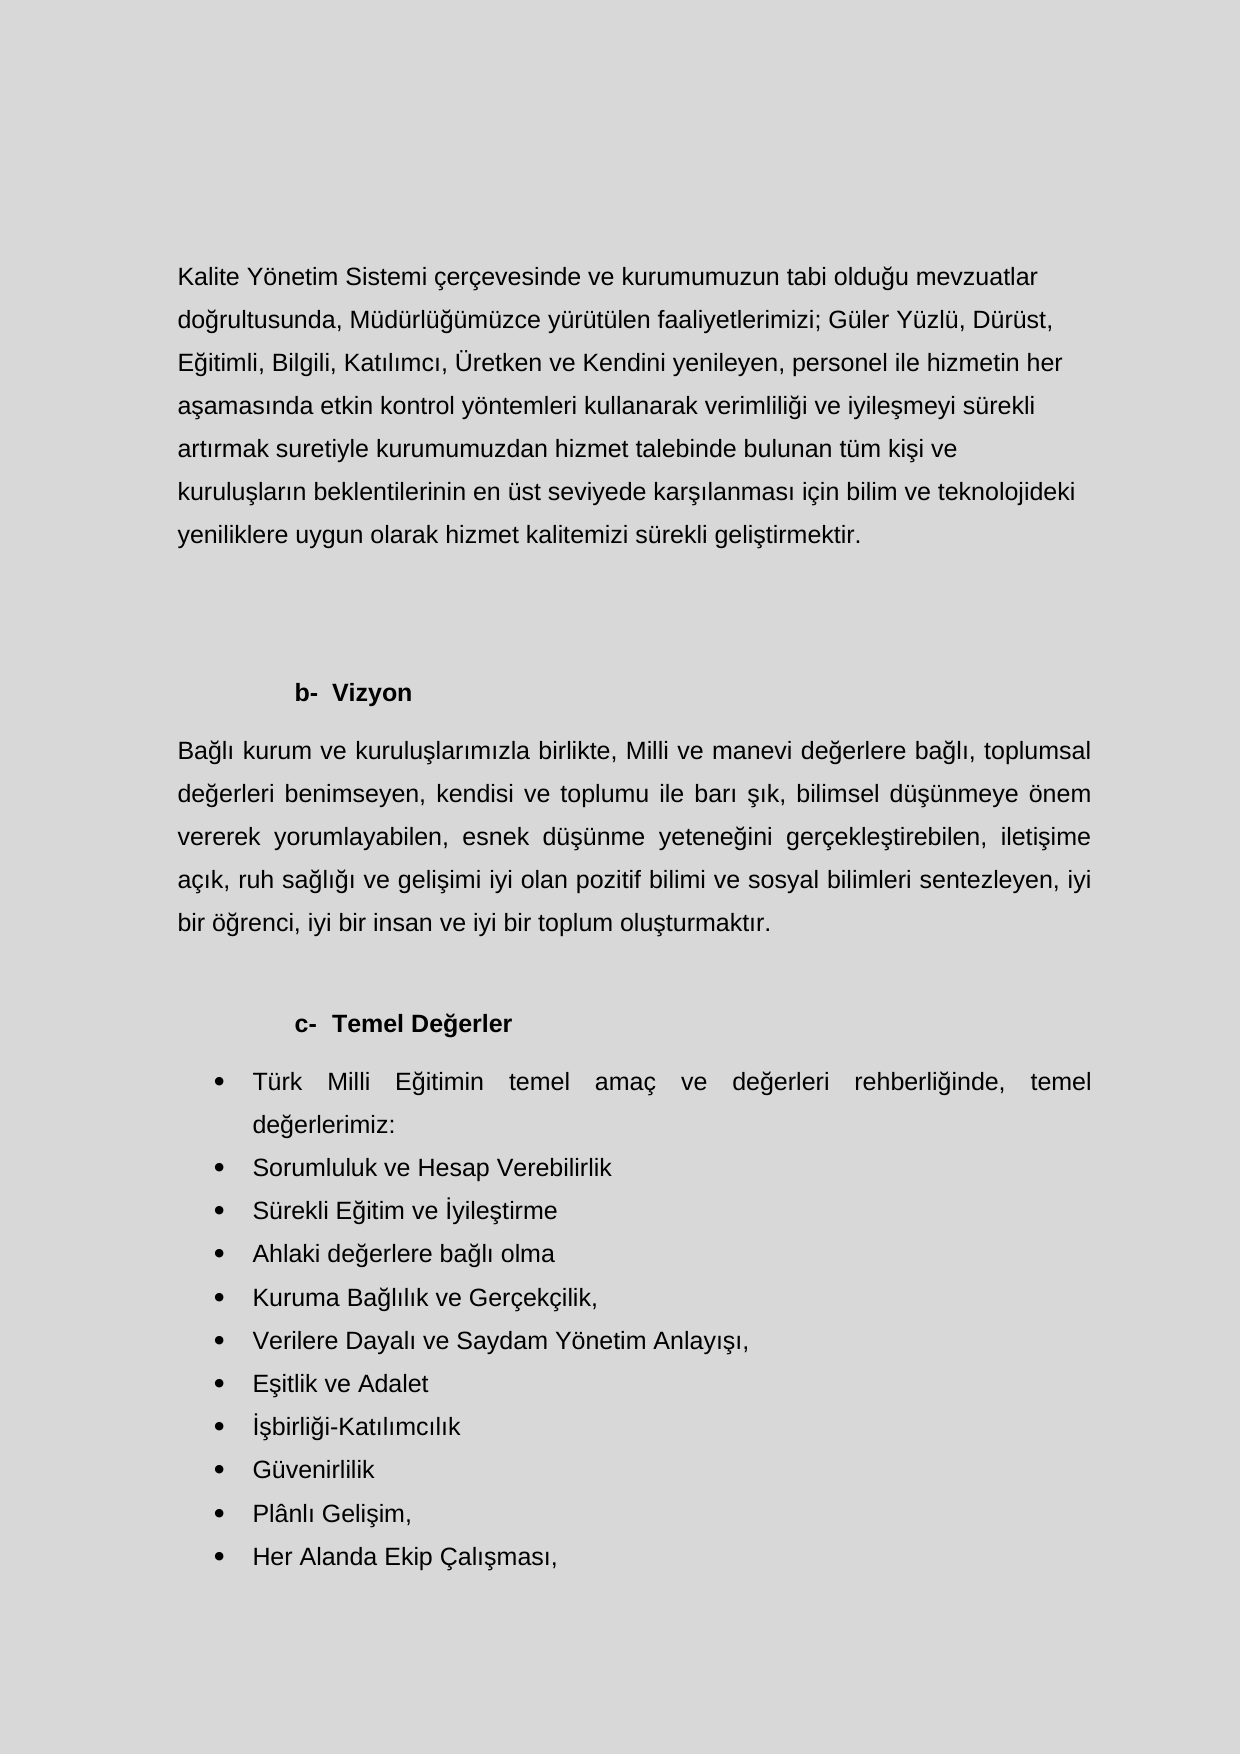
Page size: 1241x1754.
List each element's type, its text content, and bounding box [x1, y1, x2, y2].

list Güvenirlilik [215, 1455, 1093, 1484]
list Temel Değerler [294, 1009, 1093, 1038]
list Vizyon [294, 678, 1093, 707]
list Eşitlik ve Adalet [215, 1369, 1093, 1398]
list Kuruma Bağlılık ve Gerçekçilik, [215, 1282, 1093, 1311]
text Kalite Yönetim Sistemi çerçevesinde ve kurumumuzun tabi olduğu mevzuatlar doğrultusunda, Müdürlüğümüzce yürütülen faaliyetlerimizi; Güler Yüzlü, Dürüst, Eğitimli, Bilgili, Katılımcı, Üretken ve Kendini yenileyen, personel ile hizmetin her aşamasında etkin kontrol yöntemleri kullanarak verimliliği ve iyileşmeyi sürekli artırmak suretiyle kurumumuzdan hizmet talebinde bulunan tüm kişi ve kuruluşların beklentilerinin en üst seviyede karşılanması için bilim ve teknolojideki yeniliklere uygun olarak hizmet kalitemizi sürekli geliştirmektir. [177, 261, 1093, 549]
list İşbirliği-Katılımcılık [215, 1412, 1093, 1441]
list Ahlaki değerlere bağlı olma [215, 1239, 1093, 1268]
text Bağlı kurum ve kuruluşlarımızla birlikte, Milli ve manevi değerlere bağlı, toplumsal değerleri benimseyen, kendisi ve toplumu ile barı şık, bilimsel düşünmeye önem vererek yorumlayabilen, esnek düşünme yeteneğini gerçekleştirebilen, iletişime açık, ruh sağlığı ve gelişimi iyi olan pozitif bilimi ve sosyal bilimleri sentezleyen, iyi bir öğrenci, iyi bir insan ve iyi bir toplum oluşturmaktır. [177, 736, 1093, 937]
list Türk Milli Eğitimin temel amaç ve değerleri rehberliğinde, temel değerlerimiz: [215, 1066, 1093, 1138]
list Sorumluluk ve Hesap Verebilirlik [215, 1153, 1093, 1182]
list Plânlı Gelişim, [215, 1499, 1093, 1527]
list Her Alanda Ekip Çalışması, [215, 1542, 1093, 1571]
list Sürekli Eğitim ve İyileştirme [215, 1196, 1093, 1225]
list Verilere Dayalı ve Saydam Yönetim Anlayışı, [215, 1326, 1093, 1354]
